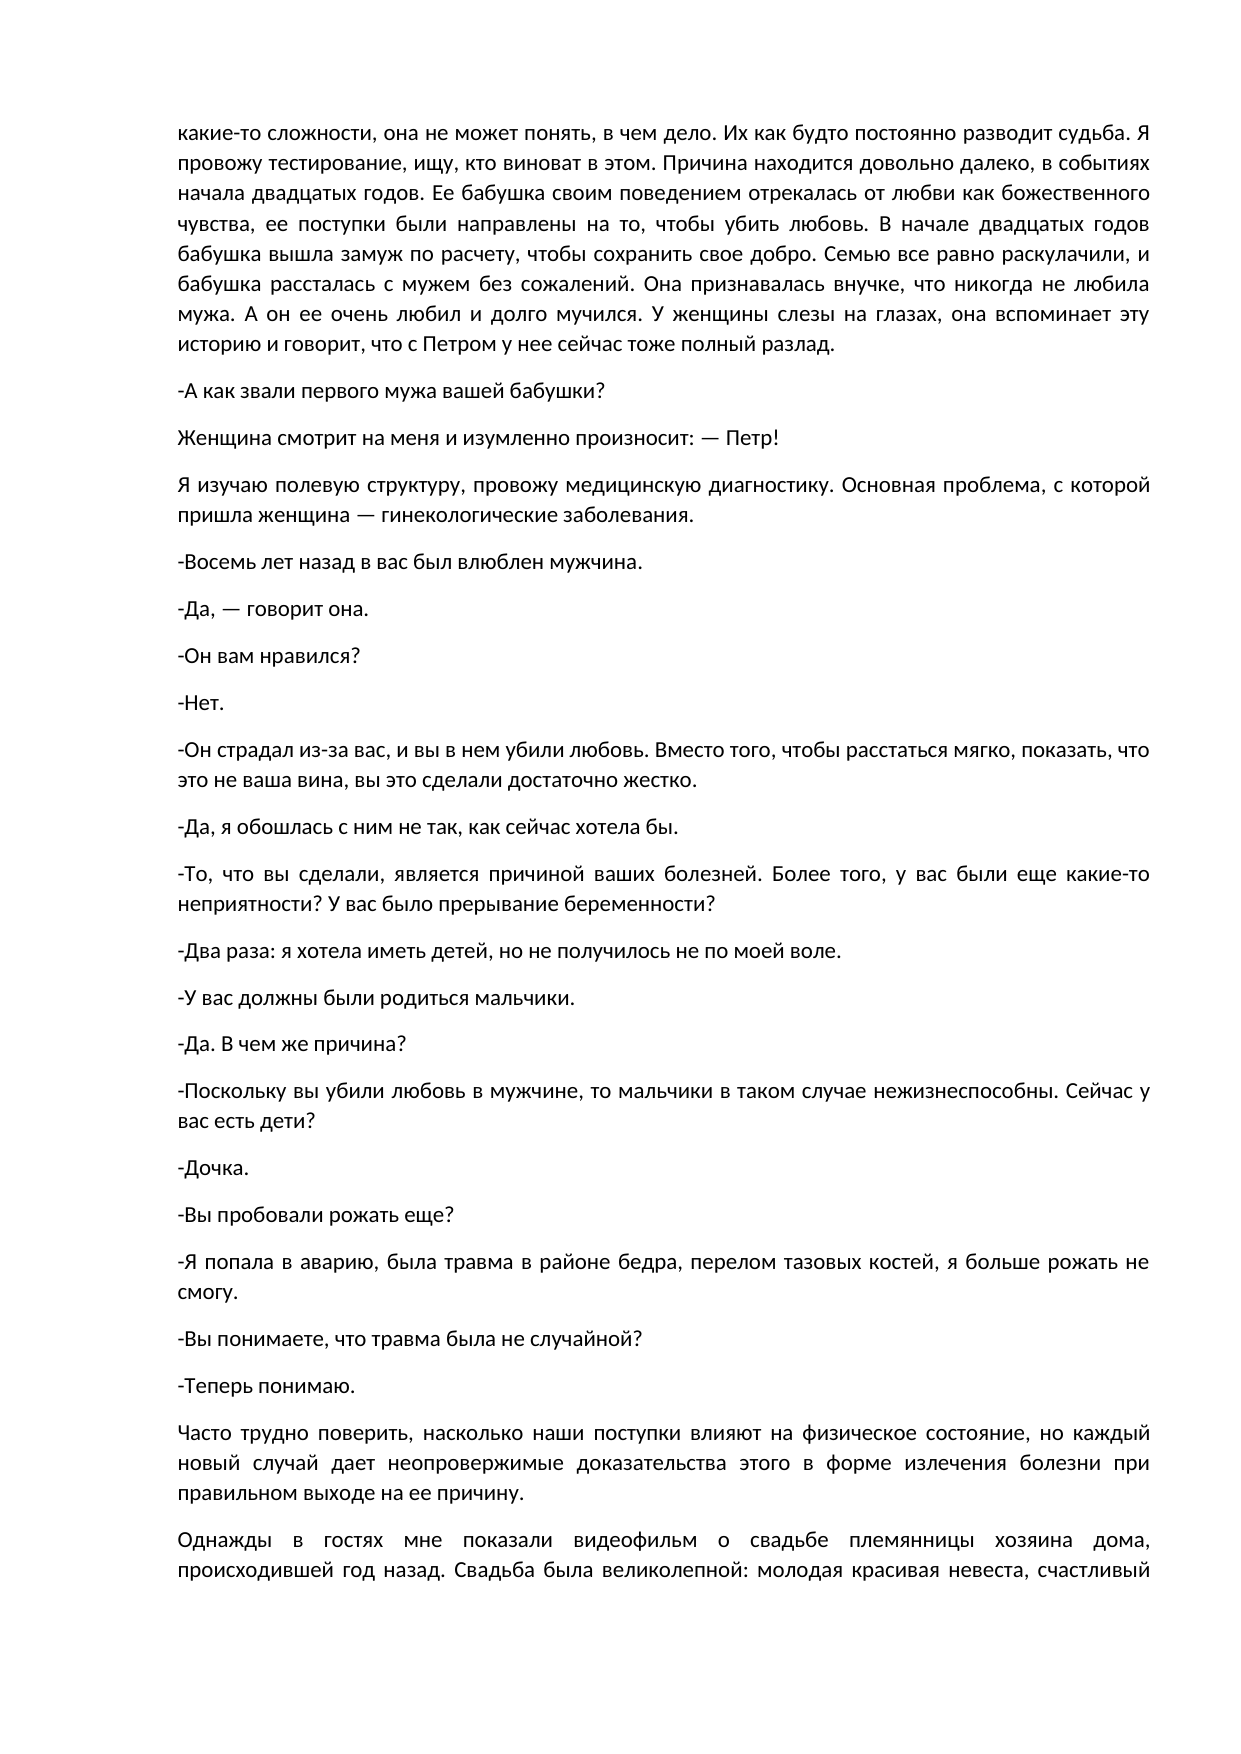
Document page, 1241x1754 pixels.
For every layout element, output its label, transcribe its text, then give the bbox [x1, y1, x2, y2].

text -Да. В чем же причина? [177, 1029, 1152, 1058]
text -Поскольку вы убили любовь в мужчине, то мальчики в таком случае нежизнеспособны. Сейчас у вас есть дети? [177, 1076, 1152, 1135]
text -Нет. [177, 688, 1152, 716]
text -А как звали первого мужа вашей бабушки? [177, 376, 1152, 404]
text -Я попала в аварию, была травма в районе бедра, перелом тазовых костей, я больше рожать не смогу. [177, 1247, 1152, 1306]
text Часто трудно поверить, насколько наши поступки влияют на физическое состояние, но каждый новый случай дает неопровержимые доказательства этого в форме излечения болезни при правильном выходе на ее причину. [177, 1418, 1152, 1507]
text -Теперь понимаю. [177, 1371, 1152, 1399]
text -Да, я обошлась с ним не так, как сейчас хотела бы. [177, 812, 1152, 840]
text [177, 1525, 1152, 1584]
text Я изучаю полевую структуру, провожу медицинскую диагностику. Основная проблема, с которой пришла женщина — гинекологические заболевания. [177, 470, 1152, 528]
text -Он вам нравился? [177, 641, 1152, 669]
text -Вы пробовали рожать еще? [177, 1200, 1152, 1228]
text -То, что вы сделали, является причиной ваших болезней. Более того, у вас были еще какие-то неприятности? У вас было прерывание беременности? [177, 859, 1152, 917]
text Женщина смотрит на меня и изумленно произносит: — Петр! [177, 423, 1152, 451]
text -Вы понимаете, что травма была не случайной? [177, 1324, 1152, 1352]
text -Он страдал из-за вас, и вы в нем убили любовь. Вместо того, чтобы расстаться мягко, показать, что это не ваша вина, вы это сделали достаточно жестко. [177, 735, 1152, 793]
text -Дочка. [177, 1153, 1152, 1182]
text -Восемь лет назад в вас был влюблен мужчина. [177, 547, 1152, 575]
text -Да, — говорит она. [177, 594, 1152, 622]
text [177, 118, 1152, 358]
text -Два раза: я хотела иметь детей, но не получилось не по моей воле. [177, 936, 1152, 964]
text -У вас должны были родиться мальчики. [177, 983, 1152, 1011]
